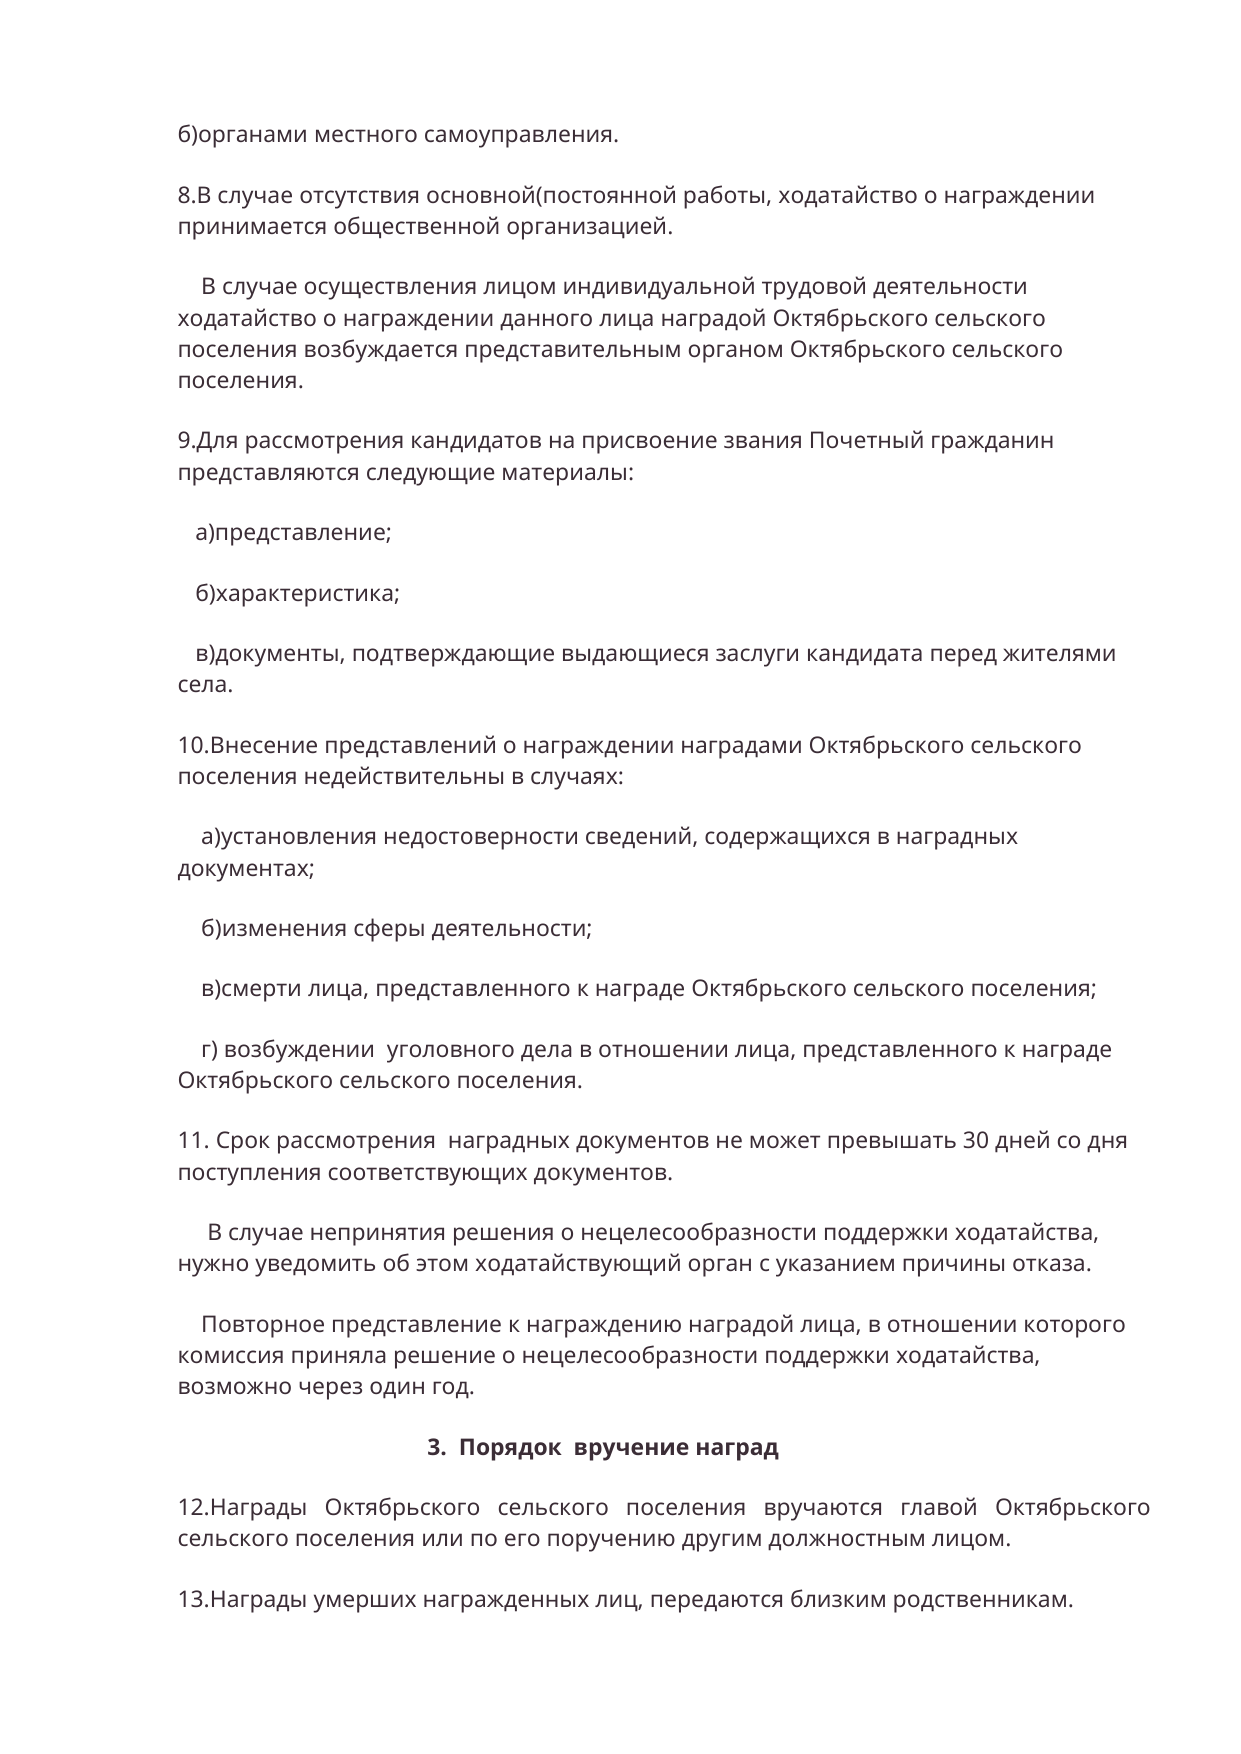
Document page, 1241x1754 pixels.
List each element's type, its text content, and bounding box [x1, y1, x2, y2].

text 9.Для рассмотрения кандидатов на присвоение звания Почетный гражданин представляются следующие материалы: [177, 424, 1152, 487]
text б)характеристика; [177, 576, 1152, 608]
text 12.Награды Октябрьского сельского поселения вручаются главой Октябрьского сельского поселения или по его поручению другим должностным лицом. [177, 1491, 1152, 1553]
text В случае непринятия решения о нецелесообразности поддержки ходатайства, нужно уведомить об этом ходатайствующий орган с указанием причины отказа. [177, 1216, 1152, 1278]
text г) возбуждении уголовного дела в отношении лица, представленного к награде Октябрьского сельского поселения. [177, 1033, 1152, 1095]
text а)установления недостоверности сведений, содержащихся в наградных документах; [177, 820, 1152, 883]
text 13.Награды умерших награжденных лиц, передаются близким родственникам. [177, 1583, 1152, 1614]
text Повторное представление к награждению наградой лица, в отношении которого комиссия приняла решение о нецелесообразности поддержки ходатайства, возможно через один год. [177, 1308, 1152, 1401]
text 3. Порядок вручение наград [177, 1431, 1152, 1462]
text а)представление; [177, 516, 1152, 547]
text 8.В случае отсутствия основной(постоянной работы, ходатайство о награждении принимается общественной организацией. [177, 178, 1152, 241]
text В случае осуществления лицом индивидуальной трудовой деятельности ходатайство о награждении данного лица наградой Октябрьского сельского поселения возбуждается представительным органом Октябрьского сельского поселения. [177, 270, 1152, 395]
text б)изменения сферы деятельности; [177, 912, 1152, 943]
text 11. Срок рассмотрения наградных документов не может превышать 30 дней со дня поступления соответствующих документов. [177, 1124, 1152, 1187]
text б)органами местного самоуправления. [177, 118, 1152, 149]
text 10.Внесение представлений о награждении наградами Октябрьского сельского поселения недействительны в случаях: [177, 728, 1152, 791]
text в)смерти лица, представленного к награде Октябрьского сельского поселения; [177, 972, 1152, 1003]
text в)документы, подтверждающие выдающиеся заслуги кандидата перед жителями села. [177, 637, 1152, 699]
